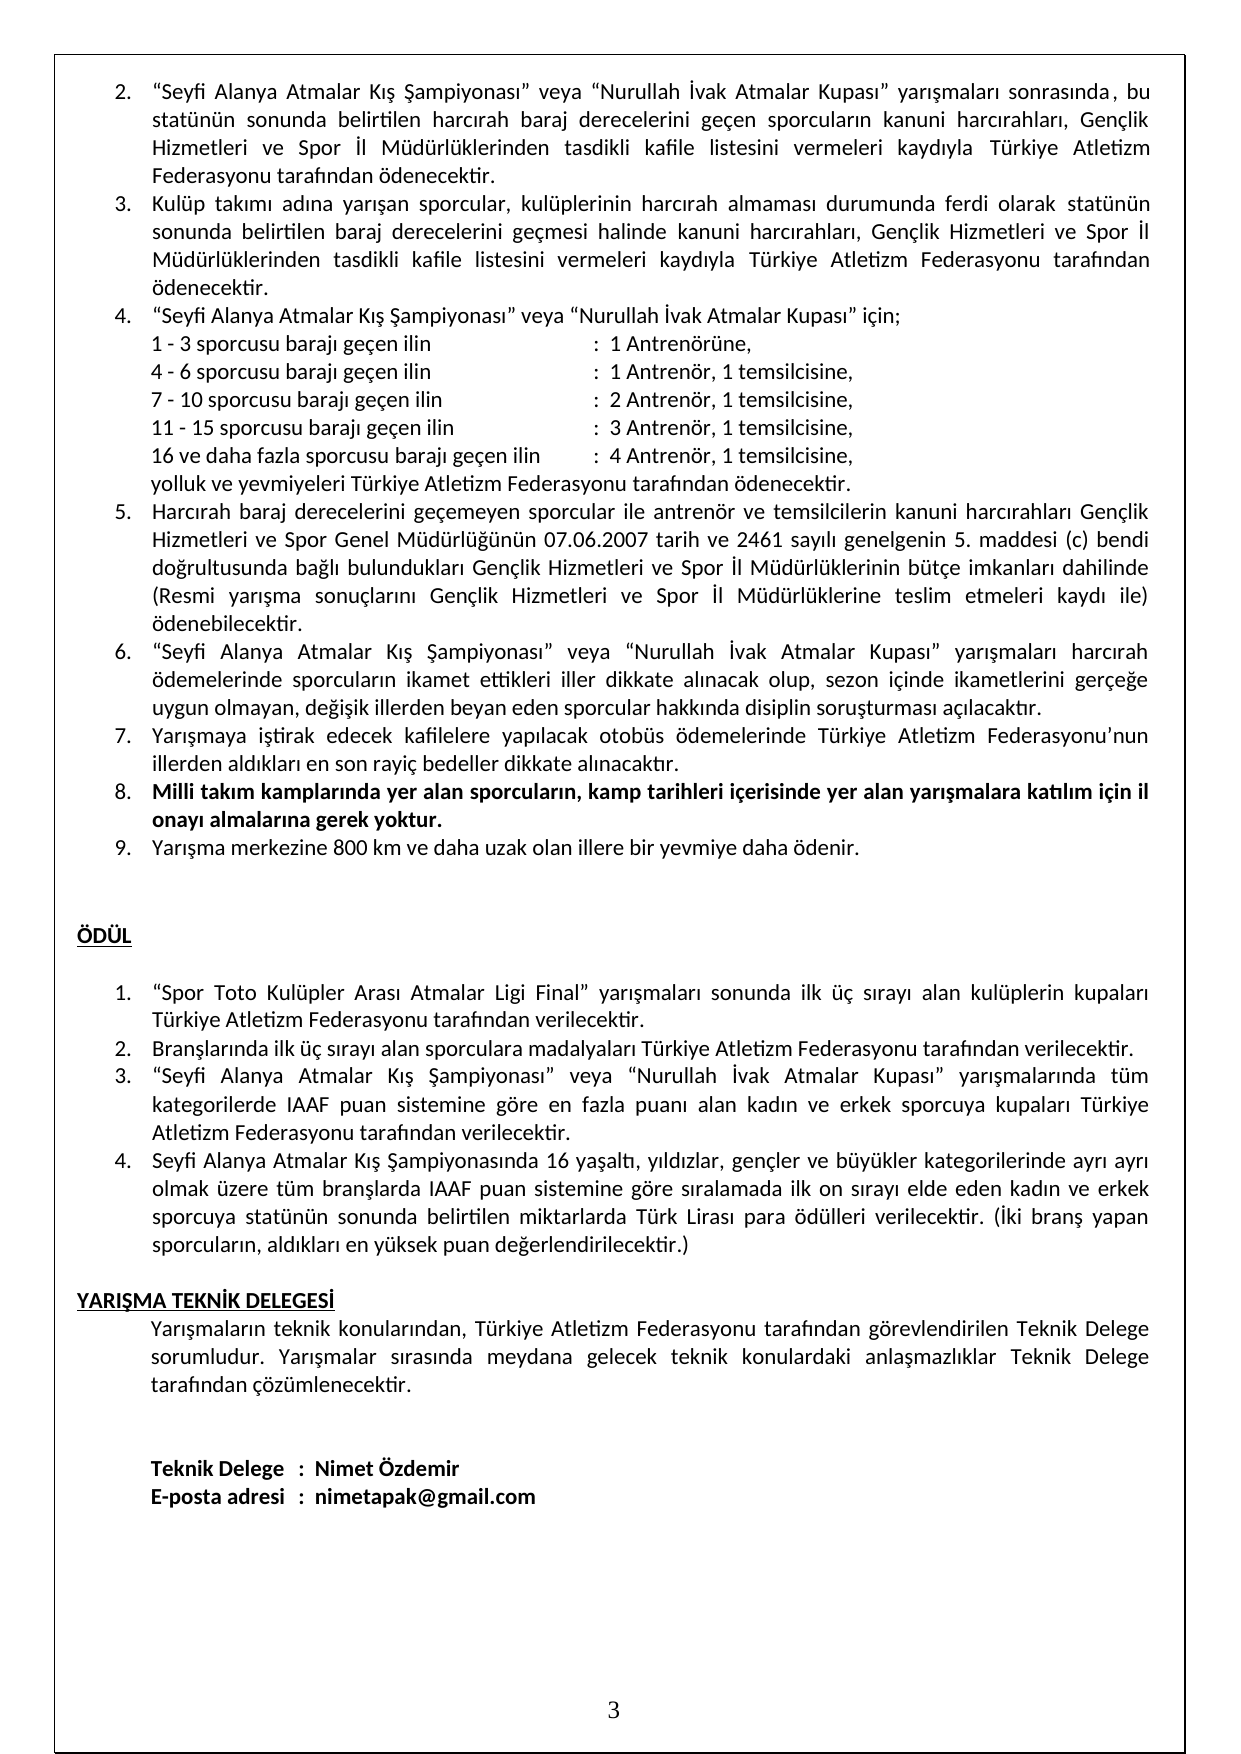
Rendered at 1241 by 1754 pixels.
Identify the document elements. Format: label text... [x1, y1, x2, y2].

list Kulüp takımı adına yarışan sporcular, kulüplerinin harcırah almaması durumunda ferdi olarak statünün sonunda belirtilen baraj derecelerini geçmesi halinde kanuni harcırahları, Gençlik Hizmetleri ve Spor İl Müdürlüklerinden tasdikli kafile listesini vermeleri kaydıyla Türkiye Atletizm Federasyonu tarafından ödenecektir. [114, 189, 1151, 301]
text 11 - 15 sporcusu barajı geçen ilin : 3 Antrenör, 1 temsilcisine, [77, 413, 1151, 441]
list Harcırah baraj derecelerini geçemeyen sporcular ile antrenör ve temsilcilerin kanuni harcırahları Gençlik Hizmetleri ve Spor Genel Müdürlüğünün 07.06.2007 tarih ve 2461 sayılı genelgenin 5. maddesi (c) bendi doğrultusunda bağlı bulundukları Gençlik Hizmetleri ve Spor İl Müdürlüklerinin bütçe imkanları dahilinde (Resmi yarışma sonuçlarını Gençlik Hizmetleri ve Spor İl Müdürlüklerine teslim etmeleri kaydı ile) ödenebilecektir. [114, 497, 1151, 637]
list “Spor Toto Kulüpler Arası Atmalar Ligi Final” yarışmaları sonunda ilk üç sırayı alan kulüplerin kupaları Türkiye Atletizm Federasyonu tarafından verilecektir. [114, 978, 1151, 1034]
text ÖDÜL [77, 922, 1151, 949]
text yolluk ve yevmiyeleri Türkiye Atletizm Federasyonu tarafından ödenecektir. [77, 469, 1151, 497]
text E-posta adresi : nimetapak@gmail.com [77, 1482, 1151, 1510]
list “Seyfi Alanya Atmalar Kış Şampiyonası” veya “Nurullah İvak Atmalar Kupası” yarışmalarında tüm kategorilerde IAAF puan sistemine göre en fazla puanı alan kadın ve erkek sporcuya kupaları Türkiye Atletizm Federasyonu tarafından verilecektir. [114, 1062, 1151, 1146]
list “Seyfi Alanya Atmalar Kış Şampiyonası” veya “Nurullah İvak Atmalar Kupası” yarışmaları sonrasında, bu statünün sonunda belirtilen harcırah baraj derecelerini geçen sporcuların kanuni harcırahları, Gençlik Hizmetleri ve Spor İl Müdürlüklerinden tasdikli kafile listesini vermeleri kaydıyla Türkiye Atletizm Federasyonu tarafından ödenecektir. [114, 77, 1151, 189]
text 7 - 10 sporcusu barajı geçen ilin : 2 Antrenör, 1 temsilcisine, [77, 385, 1151, 413]
text Yarışmaların teknik konularından, Türkiye Atletizm Federasyonu tarafından görevlendirilen Teknik Delege sorumludur. Yarışmalar sırasında meydana gelecek teknik konulardaki anlaşmazlıklar Teknik Delege tarafından çözümlenecektir. [151, 1314, 1151, 1398]
text YARIŞMA TEKNİK DELEGESİ [77, 1286, 1151, 1314]
list Yarışmaya iştirak edecek kafilelere yapılacak otobüs ödemelerinde Türkiye Atletizm Federasyonu’nun illerden aldıkları en son rayiç bedeller dikkate alınacaktır. [114, 721, 1151, 777]
text 16 ve daha fazla sporcusu barajı geçen ilin : 4 Antrenör, 1 temsilcisine, [77, 441, 1151, 469]
list Branşlarında ilk üç sırayı alan sporculara madalyaları Türkiye Atletizm Federasyonu tarafından verilecektir. [114, 1034, 1151, 1062]
text 4 - 6 sporcusu barajı geçen ilin : 1 Antrenör, 1 temsilcisine, [77, 357, 1151, 385]
list Milli takım kamplarında yer alan sporcuların, kamp tarihleri içerisinde yer alan yarışmalara katılım için il onayı almalarına gerek yoktur. [114, 777, 1151, 833]
list “Seyfi Alanya Atmalar Kış Şampiyonası” veya “Nurullah İvak Atmalar Kupası” için; [114, 301, 1151, 329]
list Yarışma merkezine 800 km ve daha uzak olan illere bir yevmiye daha ödenir. [114, 833, 1151, 861]
list Seyfi Alanya Atmalar Kış Şampiyonasında 16 yaşaltı, yıldızlar, gençler ve büyükler kategorilerinde ayrı ayrı olmak üzere tüm branşlarda IAAF puan sistemine göre sıralamada ilk on sırayı elde eden kadın ve erkek sporcuya statünün sonunda belirtilen miktarlarda Türk Lirası para ödülleri verilecektir. (İki branş yapan sporcuların, aldıkları en yüksek puan değerlendirilecektir.) [114, 1146, 1151, 1258]
text 1 - 3 sporcusu barajı geçen ilin : 1 Antrenörüne, [77, 329, 1151, 357]
list “Seyfi Alanya Atmalar Kış Şampiyonası” veya “Nurullah İvak Atmalar Kupası” yarışmaları harcırah ödemelerinde sporcuların ikamet ettikleri iller dikkate alınacak olup, sezon içinde ikametlerini gerçeğe uygun olmayan, değişik illerden beyan eden sporcular hakkında disiplin soruşturması açılacaktır. [114, 637, 1151, 721]
text Teknik Delege : Nimet Özdemir [77, 1454, 1151, 1482]
